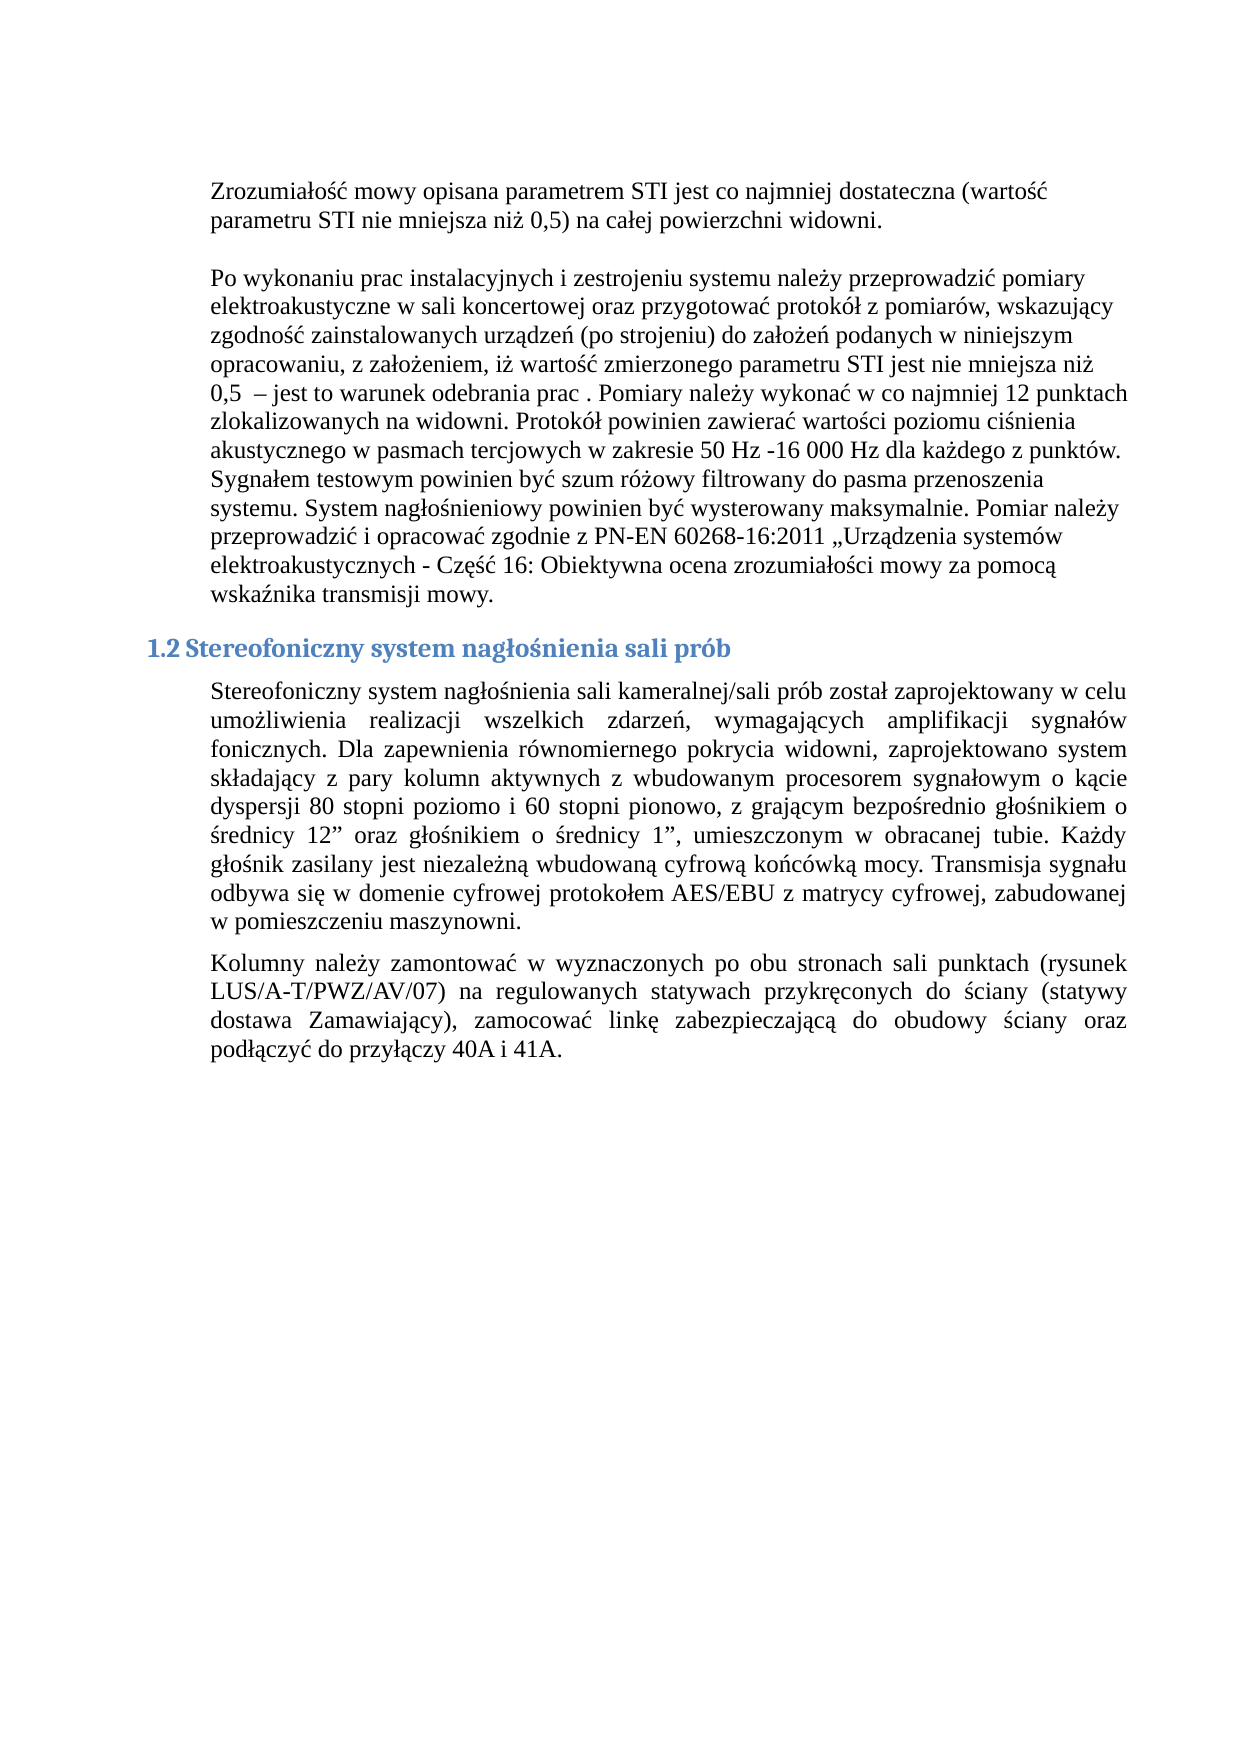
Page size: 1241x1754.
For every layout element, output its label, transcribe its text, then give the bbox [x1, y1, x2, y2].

text Po wykonaniu prac instalacyjnych i zestrojeniu systemu należy przeprowadzić pomiary elektroakustyczne w sali koncertowej oraz przygotować protokół z pomiarów, wskazujący zgodność zainstalowanych urządzeń (po strojeniu) do założeń podanych w niniejszym opracowaniu, z założeniem, iż wartość zmierzonego parametru STI jest nie mniejsza niż 0,5 – jest to warunek odebrania prac . Pomiary należy wykonać w co najmniej 12 punktach zlokalizowanych na widowni. Protokół powinien zawierać wartości poziomu ciśnienia akustycznego w pasmach tercjowych w zakresie 50 Hz -16 000 Hz dla każdego z punktów. Sygnałem testowym powinien być szum różowy filtrowany do pasma przenoszenia systemu. System nagłośnieniowy powinien być wysterowany maksymalnie. Pomiar należy przeprowadzić i opracować zgodnie z PN-EN 60268-16:2011 „Urządzenia systemów elektroakustycznych - Część 16: Obiektywna ocena zrozumiałości mowy za pomocą wskaźnika transmisji mowy. [210, 263, 1128, 608]
subtitle 1.2 Stereofoniczny system nagłośnienia sali prób [148, 633, 1128, 664]
text Zrozumiałość mowy opisana parametrem STI jest co najmniej dostateczna (wartość parametru STI nie mniejsza niż 0,5) na całej powierzchni widowni. [210, 176, 1128, 234]
text Kolumny należy zamontować w wyznaczonych po obu stronach sali punktach (rysunek LUS/A-T/PWZ/AV/07) na regulowanych statywach przykręconych do ściany (statywy dostawa Zamawiający), zamocować linkę zabezpieczającą do obudowy ściany oraz podłączyć do przyłączy 40A i 41A. [210, 948, 1128, 1063]
text Stereofoniczny system nagłośnienia sali kameralnej/sali prób został zaprojektowany w celu umożliwienia realizacji wszelkich zdarzeń, wymagających amplifikacji sygnałów fonicznych. Dla zapewnienia równomiernego pokrycia widowni, zaprojektowano system składający z pary kolumn aktywnych z wbudowanym procesorem sygnałowym o kącie dyspersji 80 stopni poziomo i 60 stopni pionowo, z grającym bezpośrednio głośnikiem o średnicy 12” oraz głośnikiem o średnicy 1”, umieszczonym w obracanej tubie. Każdy głośnik zasilany jest niezależną wbudowaną cyfrową końcówką mocy. Transmisja sygnału odbywa się w domenie cyfrowej protokołem AES/EBU z matrycy cyfrowej, zabudowanej w pomieszczeniu maszynowni. [210, 676, 1128, 935]
